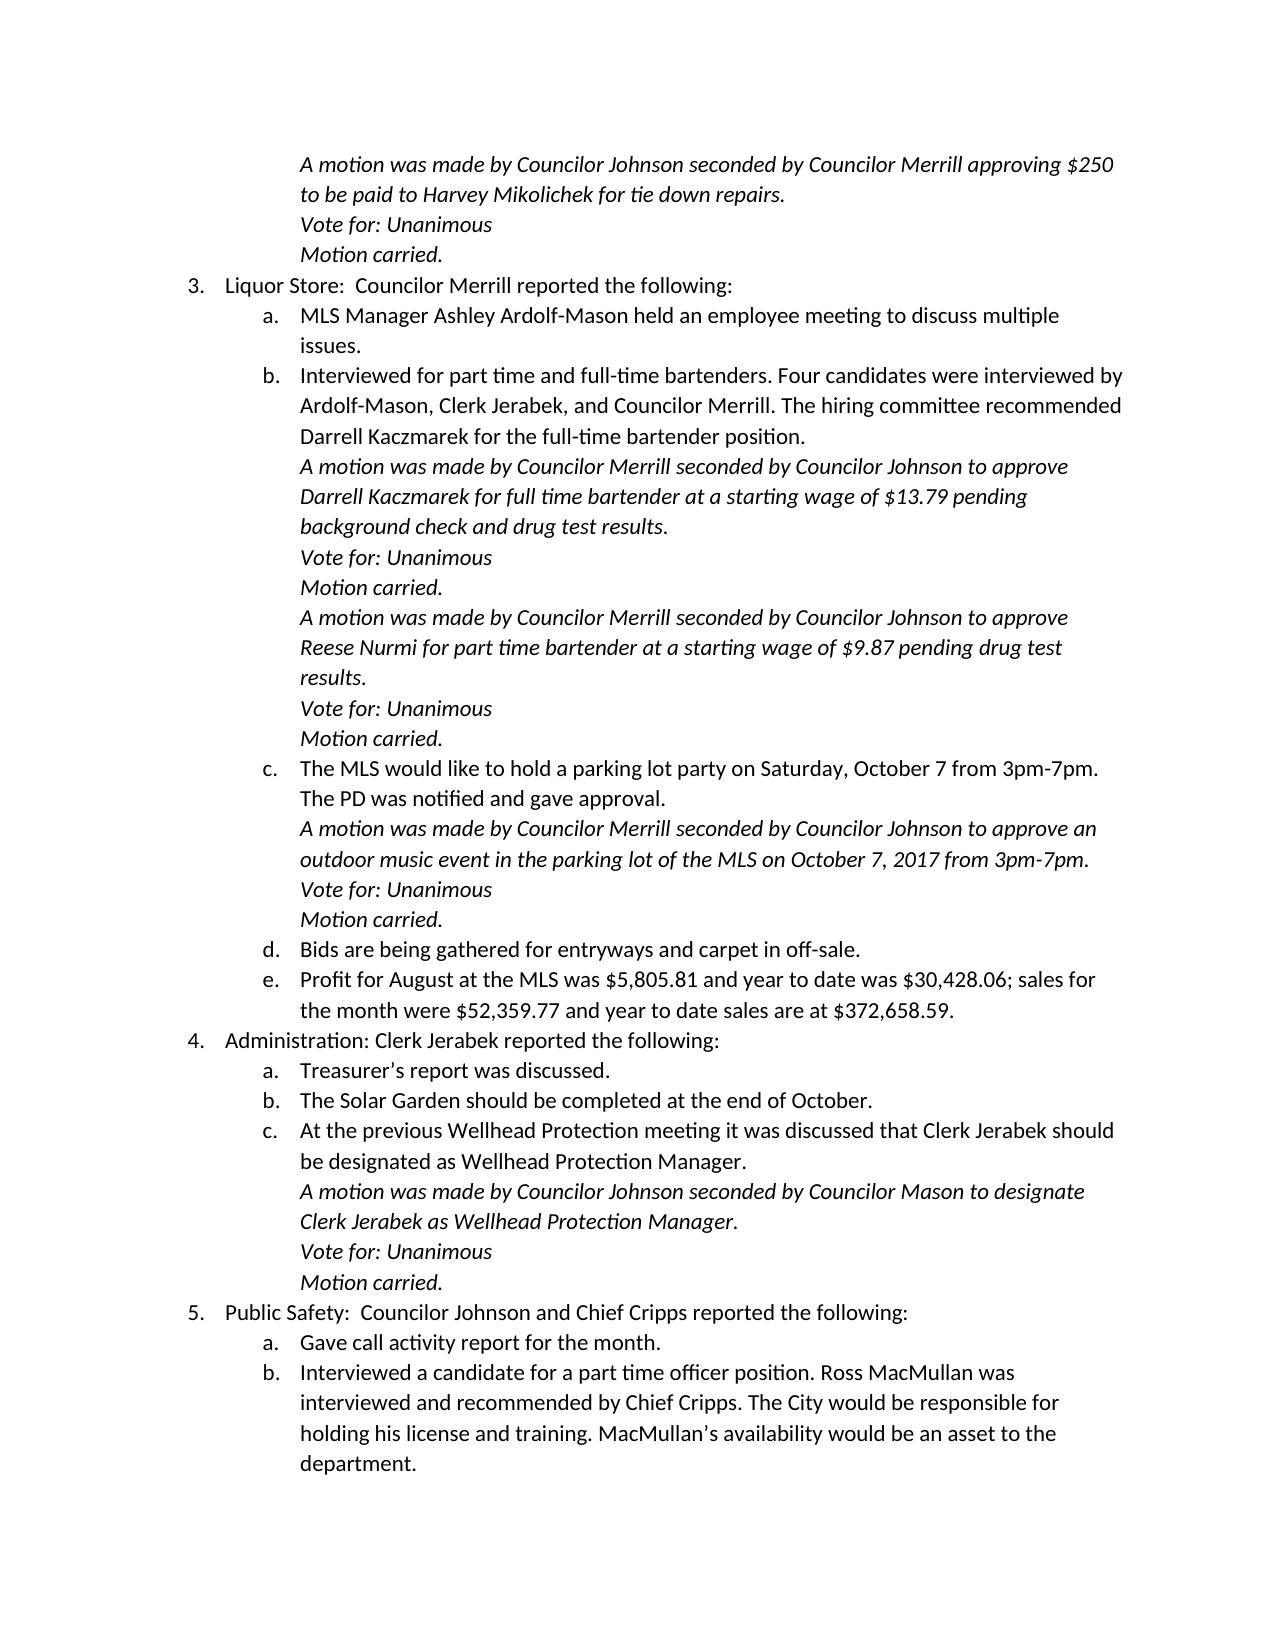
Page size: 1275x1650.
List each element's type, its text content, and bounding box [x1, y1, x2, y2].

list Vote for: Unanimous [300, 543, 1125, 571]
list Bids are being gathered for entryways and carpet in off-sale. [262, 935, 1125, 963]
list A motion was made by Councilor Johnson seconded by Councilor Merrill approving $250 to be paid to Harvey Mikolichek for tie down repairs. [300, 150, 1125, 208]
list Profit for August at the MLS was $5,805.81 and year to date was $30,428.06; sales for the month were $52,359.77 and year to date sales are at $372,658.59. [262, 966, 1125, 1024]
list At the previous Wellhead Protection meeting it was discussed that Clerk Jerabek should be designated as Wellhead Protection Manager. [262, 1117, 1125, 1175]
list MLS Manager Ashley Ardolf-Mason held an employee meeting to discuss multiple issues. [262, 301, 1125, 359]
list Vote for: Unanimous [300, 1237, 1125, 1266]
list Treasurer’s report was discussed. [262, 1056, 1125, 1084]
list Interviewed for part time and full-time bartenders. Four candidates were interviewed by Ardolf-Mason, Clerk Jerabek, and Councilor Merrill. The hiring committee recommended Darrell Kaczmarek for the full-time bartender position. [262, 361, 1125, 450]
list A motion was made by Councilor Merrill seconded by Councilor Johnson to approve Reese Nurmi for part time bartender at a starting wage of $9.87 pending drug test results. [300, 603, 1125, 692]
list Gave call activity report for the month. [262, 1328, 1125, 1356]
list Interviewed a candidate for a part time officer position. Ross MacMullan was interviewed and recommended by Chief Cripps. The City would be responsible for holding his license and training. MacMullan’s availability would be an asset to the department. [262, 1358, 1125, 1477]
list A motion was made by Councilor Johnson seconded by Councilor Mason to designate Clerk Jerabek as Wellhead Protection Manager. [300, 1177, 1125, 1235]
list Public Safety: Councilor Johnson and Chief Cripps reported the following: [187, 1298, 1125, 1326]
list A motion was made by Councilor Merrill seconded by Councilor Johnson to approve Darrell Kaczmarek for full time bartender at a starting wage of $13.79 pending background check and drug test results. [300, 452, 1125, 541]
list Motion carried. [300, 724, 1125, 752]
list Motion carried. [225, 241, 1125, 269]
list The Solar Garden should be completed at the end of October. [262, 1086, 1125, 1114]
list Vote for: Unanimous [300, 875, 1125, 903]
list Motion carried. [300, 573, 1125, 601]
list Administration: Clerk Jerabek reported the following: [187, 1026, 1125, 1054]
list Liquor Store: Councilor Merrill reported the following: [187, 271, 1125, 299]
list Vote for: Unanimous [300, 694, 1125, 722]
list Motion carried. [300, 1268, 1125, 1296]
list Vote for: Unanimous [300, 210, 1125, 238]
list A motion was made by Councilor Merrill seconded by Councilor Johnson to approve an outdoor music event in the parking lot of the MLS on October 7, 2017 from 3pm-7pm. [300, 814, 1125, 873]
list Motion carried. [300, 905, 1125, 933]
list The MLS would like to hold a parking lot party on Saturday, October 7 from 3pm-7pm. The PD was notified and gave approval. [262, 754, 1125, 812]
